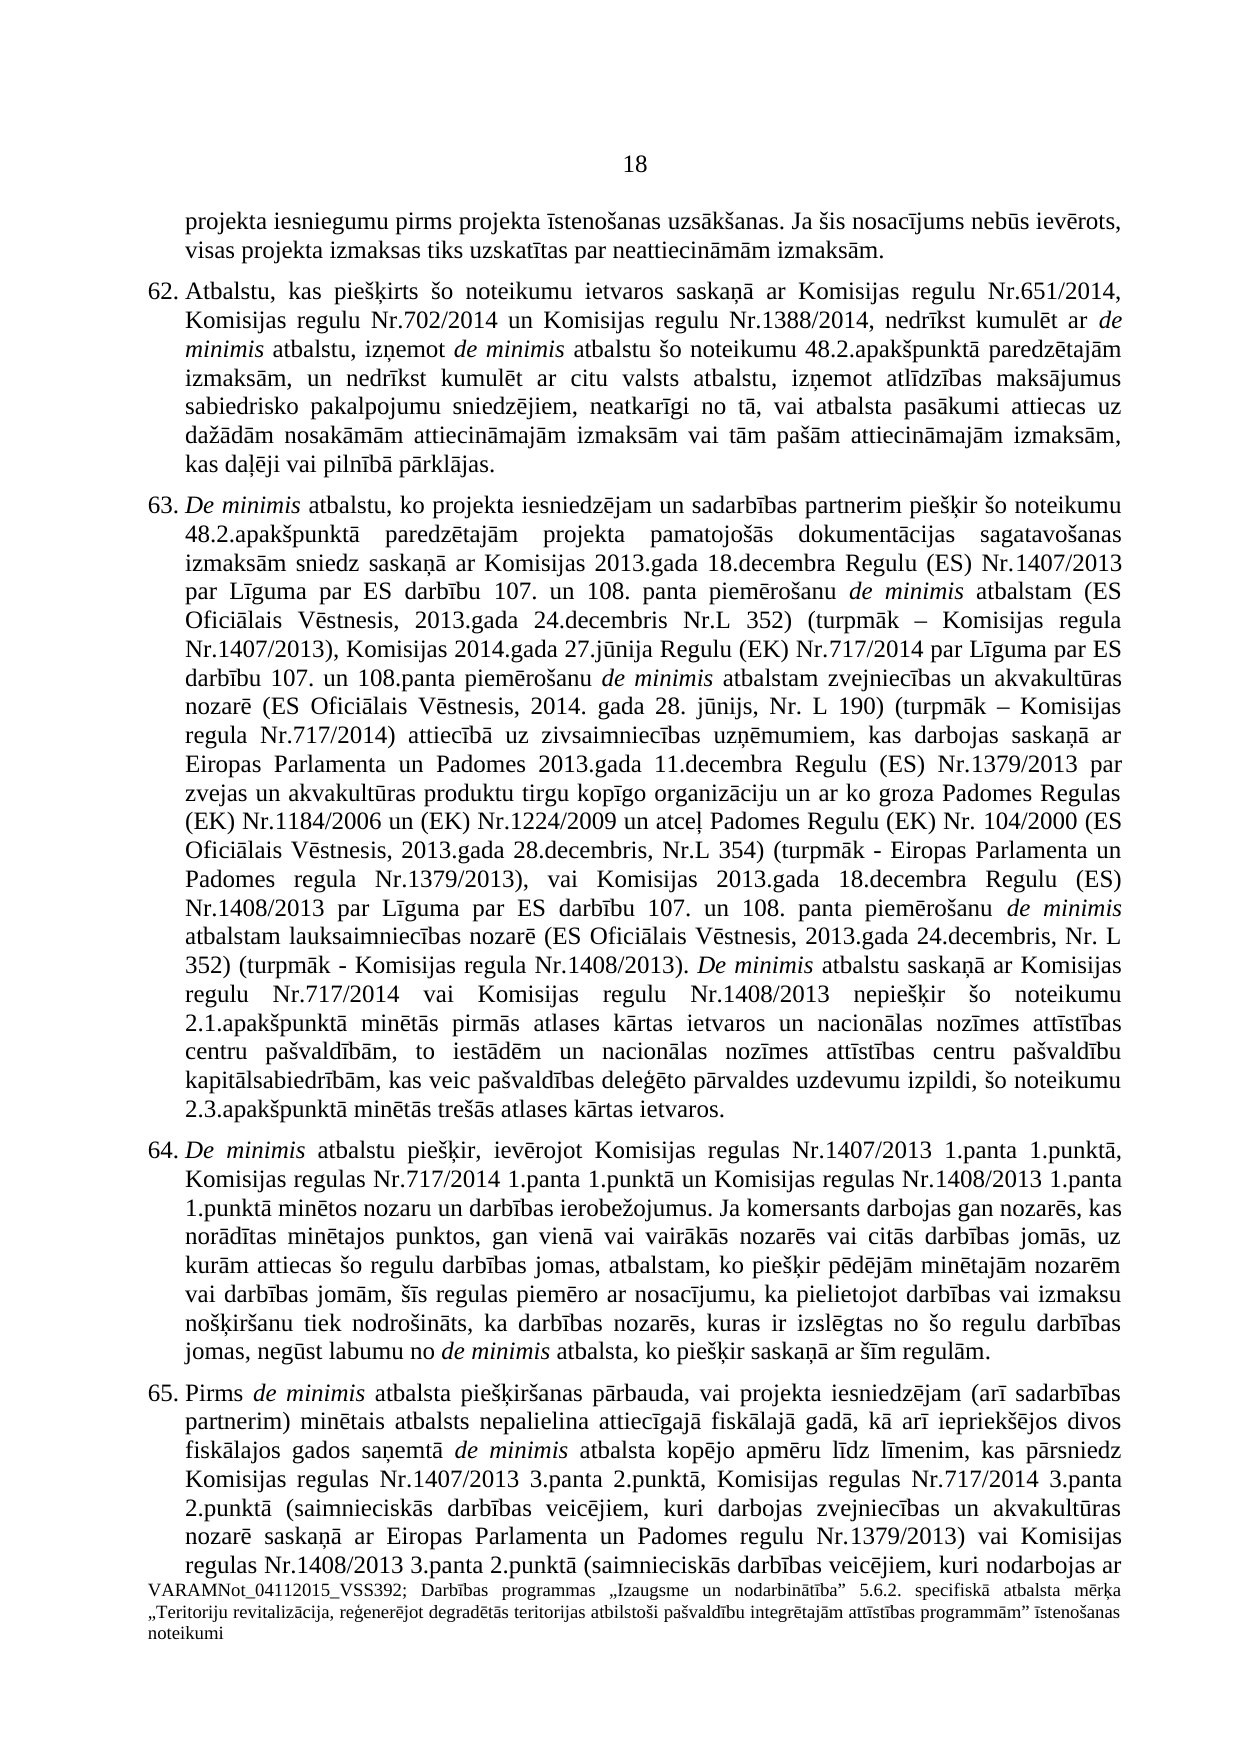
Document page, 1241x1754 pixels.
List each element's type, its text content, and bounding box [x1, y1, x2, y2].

list Atbalstu, kas piešķirts šo noteikumu ietvaros saskaņā ar Komisijas regulu Nr.651/2014, Komisijas regulu Nr.702/2014 un Komisijas regulu Nr.1388/2014, nedrīkst kumulēt ar de minimis atbalstu, izņemot de minimis atbalstu šo noteikumu 48.2.apakšpunktā paredzētajām izmaksām, un nedrīkst kumulēt ar citu valsts atbalstu, izņemot atlīdzības maksājumus sabiedrisko pakalpojumu sniedzējiem, neatkarīgi no tā, vai atbalsta pasākumi attiecas uz dažādām nosakāmām attiecināmajām izmaksām vai tām pašām attiecināmajām izmaksām, kas daļēji vai pilnībā pārklājas. [148, 276, 1122, 478]
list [148, 206, 1122, 264]
list De minimis atbalstu piešķir, ievērojot Komisijas regulas Nr.1407/2013 1.panta 1.punktā, Komisijas regulas Nr.717/2014 1.panta 1.punktā un Komisijas regulas Nr.1408/2013 1.panta 1.punktā minētos nozaru un darbības ierobežojumus. Ja komersants darbojas gan nozarēs, kas norādītas minētajos punktos, gan vienā vai vairākās nozarēs vai citās darbības jomās, uz kurām attiecas šo regulu darbības jomas, atbalstam, ko piešķir pēdējām minētajām nozarēm vai darbības jomām, šīs regulas piemēro ar nosacījumu, ka pielietojot darbības vai izmaksu nošķiršanu tiek nodrošināts, ka darbības nozarēs, kuras ir izslēgtas no šo regulu darbības jomas, negūst labumu no de minimis atbalsta, ko piešķir saskaņā ar šīm regulām. [148, 1135, 1122, 1365]
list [148, 1378, 1122, 1579]
list De minimis atbalstu, ko projekta iesniedzējam un sadarbības partnerim piešķir šo noteikumu 48.2.apakšpunktā paredzētajām projekta pamatojošās dokumentācijas sagatavošanas izmaksām sniedz saskaņā ar Komisijas 2013.gada 18.decembra Regulu (ES) Nr.1407/2013 par Līguma par ES darbību 107. un 108. panta piemērošanu de minimis atbalstam (ES Oficiālais Vēstnesis, 2013.gada 24.decembris Nr.L 352) (turpmāk – Komisijas regula Nr.1407/2013), Komisijas 2014.gada 27.jūnija Regulu (EK) Nr.717/2014 par Līguma par ES darbību 107. un 108.panta piemērošanu de minimis atbalstam zvejniecības un akvakultūras nozarē (ES Oficiālais Vēstnesis, 2014. gada 28. jūnijs, Nr. L 190) (turpmāk – Komisijas regula Nr.717/2014) attiecībā uz zivsaimniecības uzņēmumiem, kas darbojas saskaņā ar Eiropas Parlamenta un Padomes 2013.gada 11.decembra Regulu (ES) Nr.1379/2013 par zvejas un akvakultūras produktu tirgu kopīgo organizāciju un ar ko groza Padomes Regulas (EK) Nr.1184/2006 un (EK) Nr.1224/2009 un atceļ Padomes Regulu (EK) Nr. 104/2000 (ES Oficiālais Vēstnesis, 2013.gada 28.decembris, Nr.L 354) (turpmāk - Eiropas Parlamenta un Padomes regula Nr.1379/2013), vai Komisijas 2013.gada 18.decembra Regulu (ES) Nr.1408/2013 par Līguma par ES darbību 107. un 108. panta piemērošanu de minimis atbalstam lauksaimniecības nozarē (ES Oficiālais Vēstnesis, 2013.gada 24.decembris, Nr. L 352) (turpmāk - Komisijas regula Nr.1408/2013). De minimis atbalstu saskaņā ar Komisijas regulu Nr.717/2014 vai Komisijas regulu Nr.1408/2013 nepiešķir šo noteikumu 2.1.apakšpunktā minētās pirmās atlases kārtas ietvaros un nacionālas nozīmes attīstības centru pašvaldībām, to iestādēm un nacionālas nozīmes attīstības centru pašvaldību kapitālsabiedrībām, kas veic pašvaldības deleģēto pārvaldes uzdevumu izpildi, šo noteikumu 2.3.apakšpunktā minētās trešās atlases kārtas ietvaros. [148, 490, 1122, 1123]
